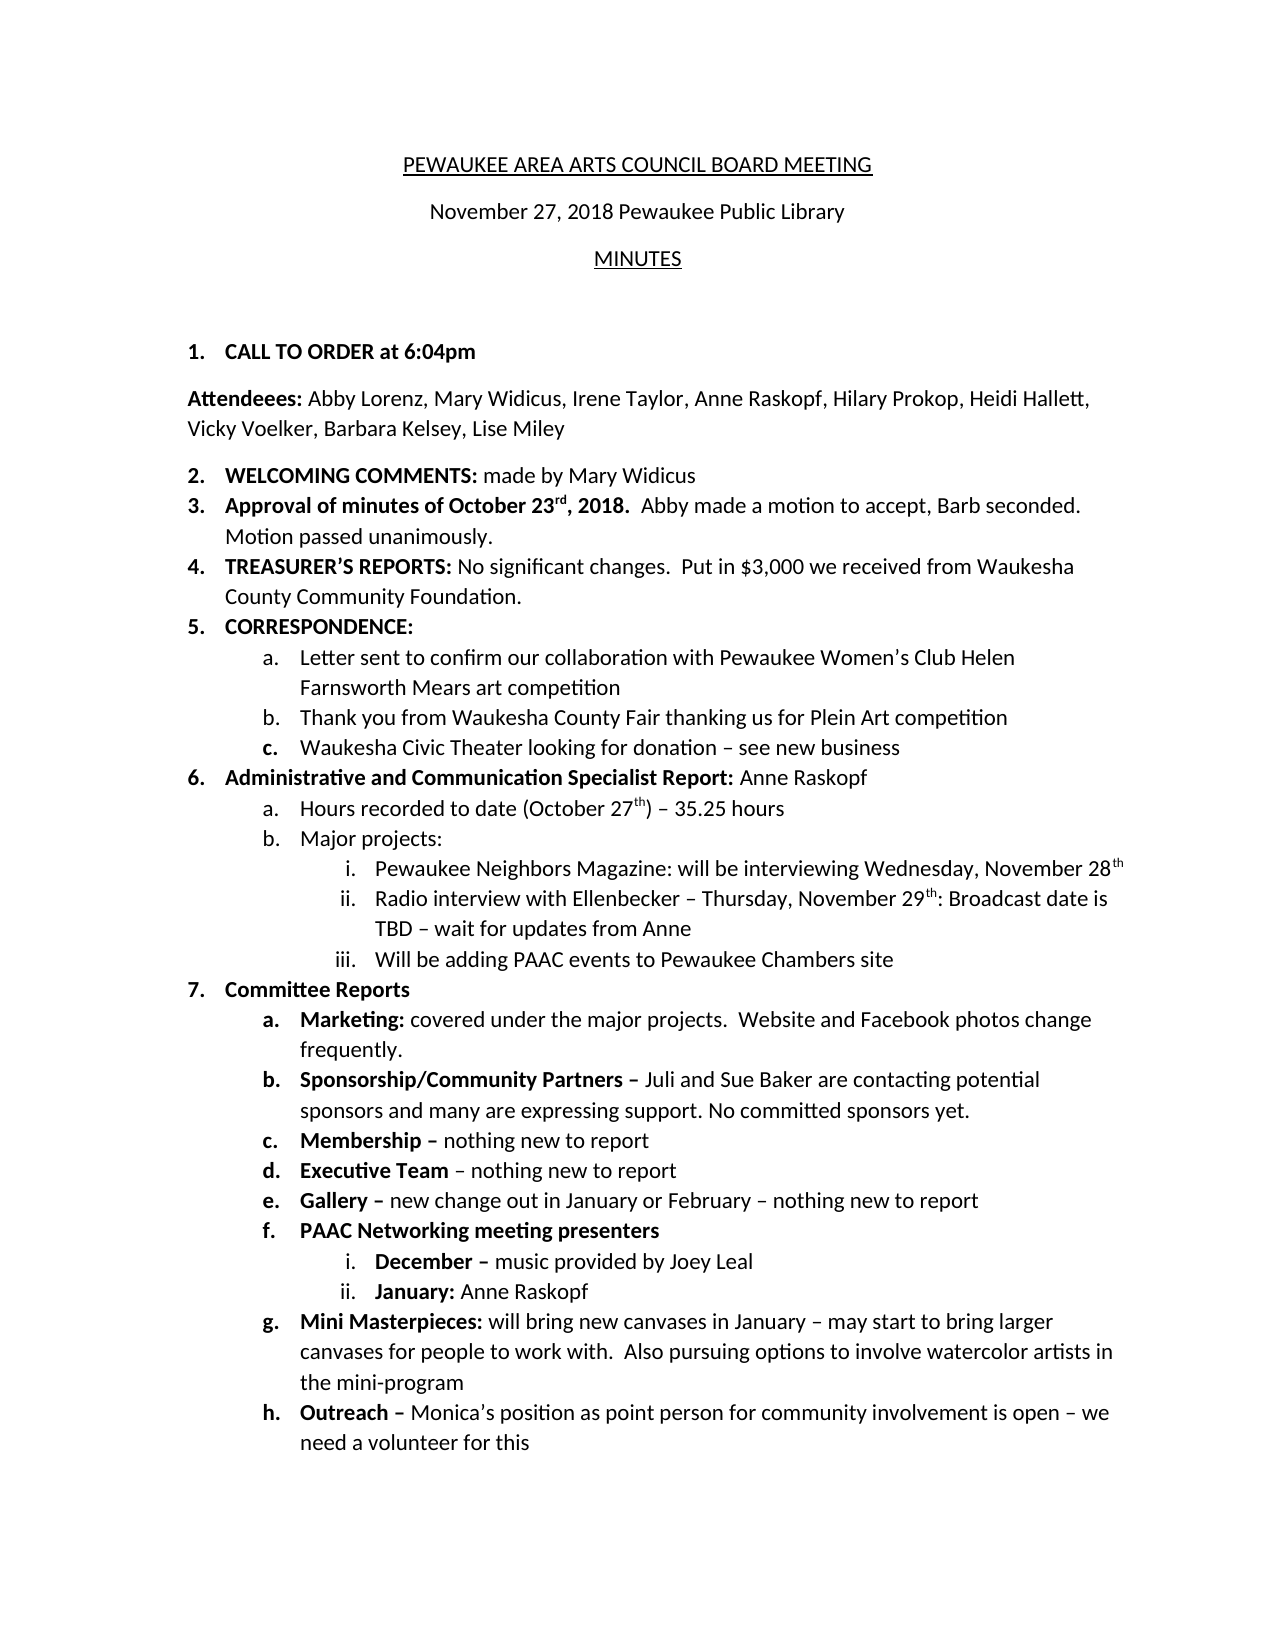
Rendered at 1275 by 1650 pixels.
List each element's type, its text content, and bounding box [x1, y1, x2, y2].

list Outreach – Monica’s position as point person for community involvement is open – we need a volunteer for this [262, 1398, 1125, 1456]
list Hours recorded to date (October 27th) – 35.25 hours [262, 794, 1125, 822]
list PAAC Networking meeting presenters [262, 1217, 1125, 1245]
list Administrative and Communication Specialist Report: Anne Raskopf [187, 763, 1125, 792]
text MINUTES [150, 244, 1125, 272]
list Letter sent to confirm our collaboration with Pewaukee Women’s Club Helen Farnsworth Mears art competition [262, 643, 1125, 701]
list Marketing: covered under the major projects. Website and Facebook photos change frequently. [262, 1005, 1125, 1063]
list WELCOMING COMMENTS: made by Mary Widicus [187, 461, 1125, 489]
list Gallery – new change out in January or February – nothing new to report [262, 1186, 1125, 1214]
list Executive Team – nothing new to report [262, 1156, 1125, 1184]
list Pewaukee Neighbors Magazine: will be interviewing Wednesday, November 28th [356, 854, 1125, 882]
text Attendeees: Abby Lorenz, Mary Widicus, Irene Taylor, Anne Raskopf, Hilary Prokop, Heidi Hallett, Vicky Voelker, Barbara Kelsey, Lise Miley [187, 384, 1125, 443]
list Membership – nothing new to report [262, 1126, 1125, 1154]
text PEWAUKEE AREA ARTS COUNCIL BOARD MEETING [150, 150, 1125, 178]
list Radio interview with Ellenbecker – Thursday, November 29th: Broadcast date is TBD – wait for updates from Anne [356, 884, 1125, 943]
list CORRESPONDENCE: [187, 612, 1125, 641]
list Mini Masterpieces: will bring new canvases in January – may start to bring larger canvases for people to work with. Also pursuing options to involve watercolor artists in the mini-program [262, 1307, 1125, 1396]
list Waukesha Civic Theater looking for donation – see new business [262, 733, 1125, 761]
text November 27, 2018 Pewaukee Public Library [150, 197, 1125, 225]
list Thank you from Waukesha County Fair thanking us for Plein Art competition [262, 703, 1125, 731]
list Committee Reports [187, 975, 1125, 1003]
list TREASURER’S REPORTS: No significant changes. Put in $3,000 we received from Waukesha County Community Foundation. [187, 552, 1125, 610]
list CALL TO ORDER at 6:04pm [187, 337, 1125, 366]
list January: Anne Raskopf [356, 1277, 1125, 1305]
list Approval of minutes of October 23rd, 2018. Abby made a motion to accept, Barb seconded. Motion passed unanimously. [187, 492, 1125, 550]
list Major projects: [262, 824, 1125, 852]
list Sponsorship/Community Partners – Juli and Sue Baker are contacting potential sponsors and many are expressing support. No committed sponsors yet. [262, 1066, 1125, 1124]
list December – music provided by Joey Leal [356, 1247, 1125, 1275]
list Will be adding PAAC events to Pewaukee Chambers site [356, 945, 1125, 973]
